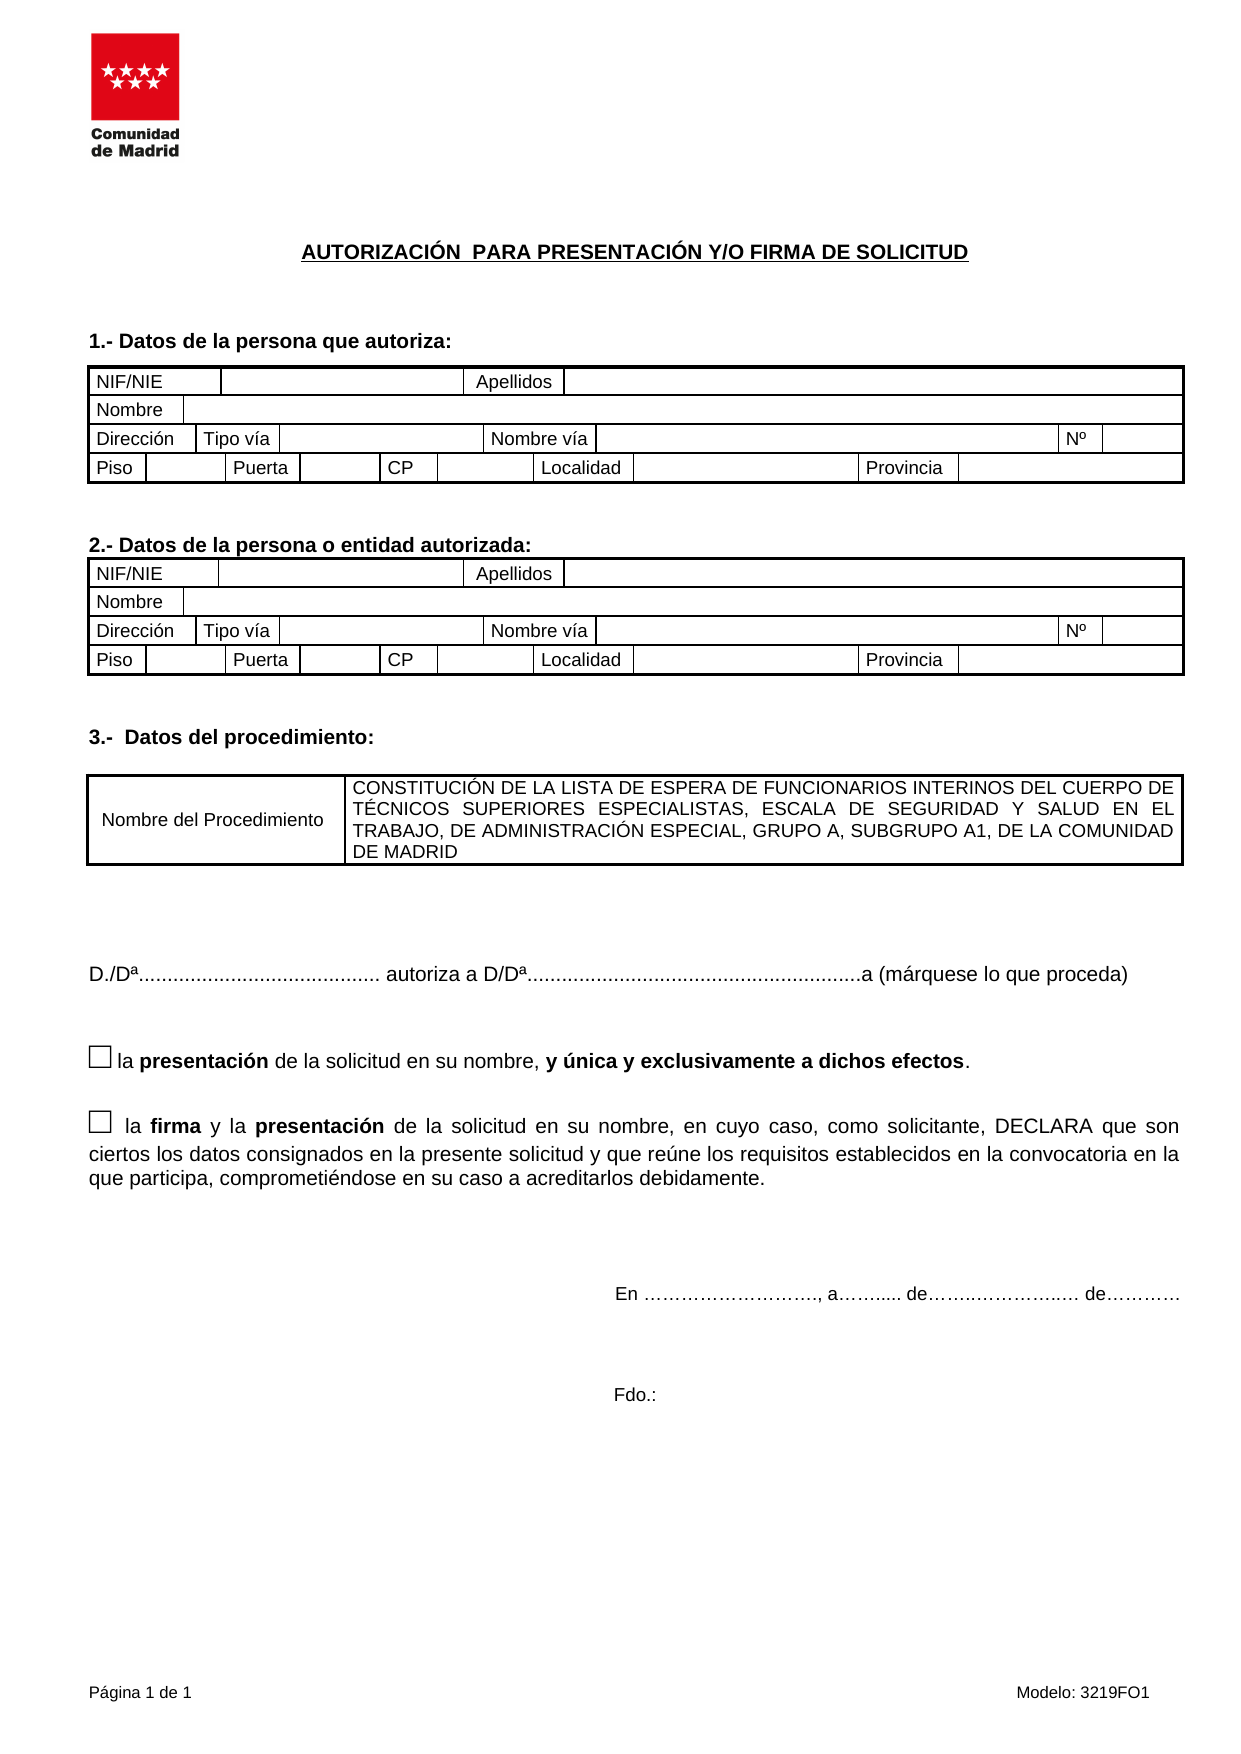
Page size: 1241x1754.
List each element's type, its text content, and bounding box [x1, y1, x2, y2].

table_header Apellidos [464, 369, 563, 394]
table_cell [634, 454, 858, 481]
text D./Dª.......................................... autoriza a D/Dª..........................................................a (márquese lo que proceda) [89, 962, 1181, 986]
table_cell [438, 646, 533, 673]
table_cell Localidad [534, 454, 633, 481]
table_cell [1103, 617, 1182, 644]
table_cell [301, 454, 379, 481]
table_header Apellidos [464, 560, 563, 586]
table_header NIF/NIE [90, 369, 220, 394]
table_header [565, 369, 1182, 394]
table_cell Dirección [90, 425, 195, 452]
text 1.- Datos de la persona que autoriza: [89, 329, 1181, 353]
table_cell [184, 588, 1182, 615]
text Fdo.: [614, 1383, 1181, 1405]
text 3.- Datos del procedimiento: [89, 725, 1181, 749]
text □ la presentación de la solicitud en su nombre, y única y exclusivamente a dichos efectos. [89, 1034, 1181, 1077]
table_header [222, 369, 463, 394]
text En ………………………., a……..... de……..…………..… de………… [89, 1283, 1181, 1304]
table_cell Provincia [859, 454, 958, 481]
table_cell CP [381, 646, 437, 673]
text □ la firma y la presentación de la solicitud en su nombre, en cuyo caso, como solicitante, DECLARA que son ciertos los datos consignados en la presente solicitud y que reúne los requisitos establecidos en la convocatoria en la que participa, comprometiéndose en su caso a acreditarlos debidamente. [89, 1098, 1181, 1189]
table_cell [597, 617, 1058, 644]
table_cell [597, 425, 1058, 452]
table_header NIF/NIE [90, 560, 218, 586]
table_cell Nombre vía [484, 617, 595, 644]
table_cell [147, 646, 225, 673]
text AUTORIZACIÓN PARA PRESENTACIÓN Y/O FIRMA DE SOLICITUD [89, 240, 1181, 264]
table_cell [147, 454, 225, 481]
table_cell Nº [1059, 425, 1102, 452]
table_cell Puerta [226, 454, 299, 481]
table_cell [438, 454, 533, 481]
table_cell Tipo vía [197, 617, 279, 644]
table_header CONSTITUCIÓN DE LA LISTA DE ESPERA DE FUNCIONARIOS INTERINOS DEL CUERPO DE TÉCNICOS SUPERIORES ESPECIALISTAS, ESCALA DE SEGURIDAD Y SALUD EN EL TRABAJO, DE ADMINISTRACIÓN ESPECIAL, GRUPO A, SUBGRUPO A1, DE LA COMUNIDAD DE MADRID [346, 777, 1181, 863]
table_cell Nombre [90, 588, 183, 615]
table_cell [959, 454, 1182, 481]
table_cell [301, 646, 379, 673]
table_cell Localidad [534, 646, 633, 673]
table_cell Piso [90, 454, 145, 481]
table_cell [280, 425, 483, 452]
table_cell Nombre vía [484, 425, 595, 452]
table_cell [280, 617, 483, 644]
table_header [219, 560, 463, 586]
table_cell Provincia [859, 646, 958, 673]
table_cell [1103, 425, 1182, 452]
table_cell Tipo vía [197, 425, 279, 452]
table_cell Nombre [90, 396, 183, 423]
table_header [565, 560, 1182, 586]
table_cell Piso [90, 646, 145, 673]
picture [88, 29, 185, 163]
table_cell Dirección [90, 617, 195, 644]
table_cell [184, 396, 1182, 423]
table_cell Nº [1059, 617, 1102, 644]
text 2.- Datos de la persona o entidad autorizada: [89, 533, 1181, 557]
table_cell [959, 646, 1182, 673]
table_cell CP [381, 454, 437, 481]
table_cell Puerta [226, 646, 299, 673]
table_header Nombre del Procedimiento [89, 777, 344, 863]
table_cell [634, 646, 858, 673]
